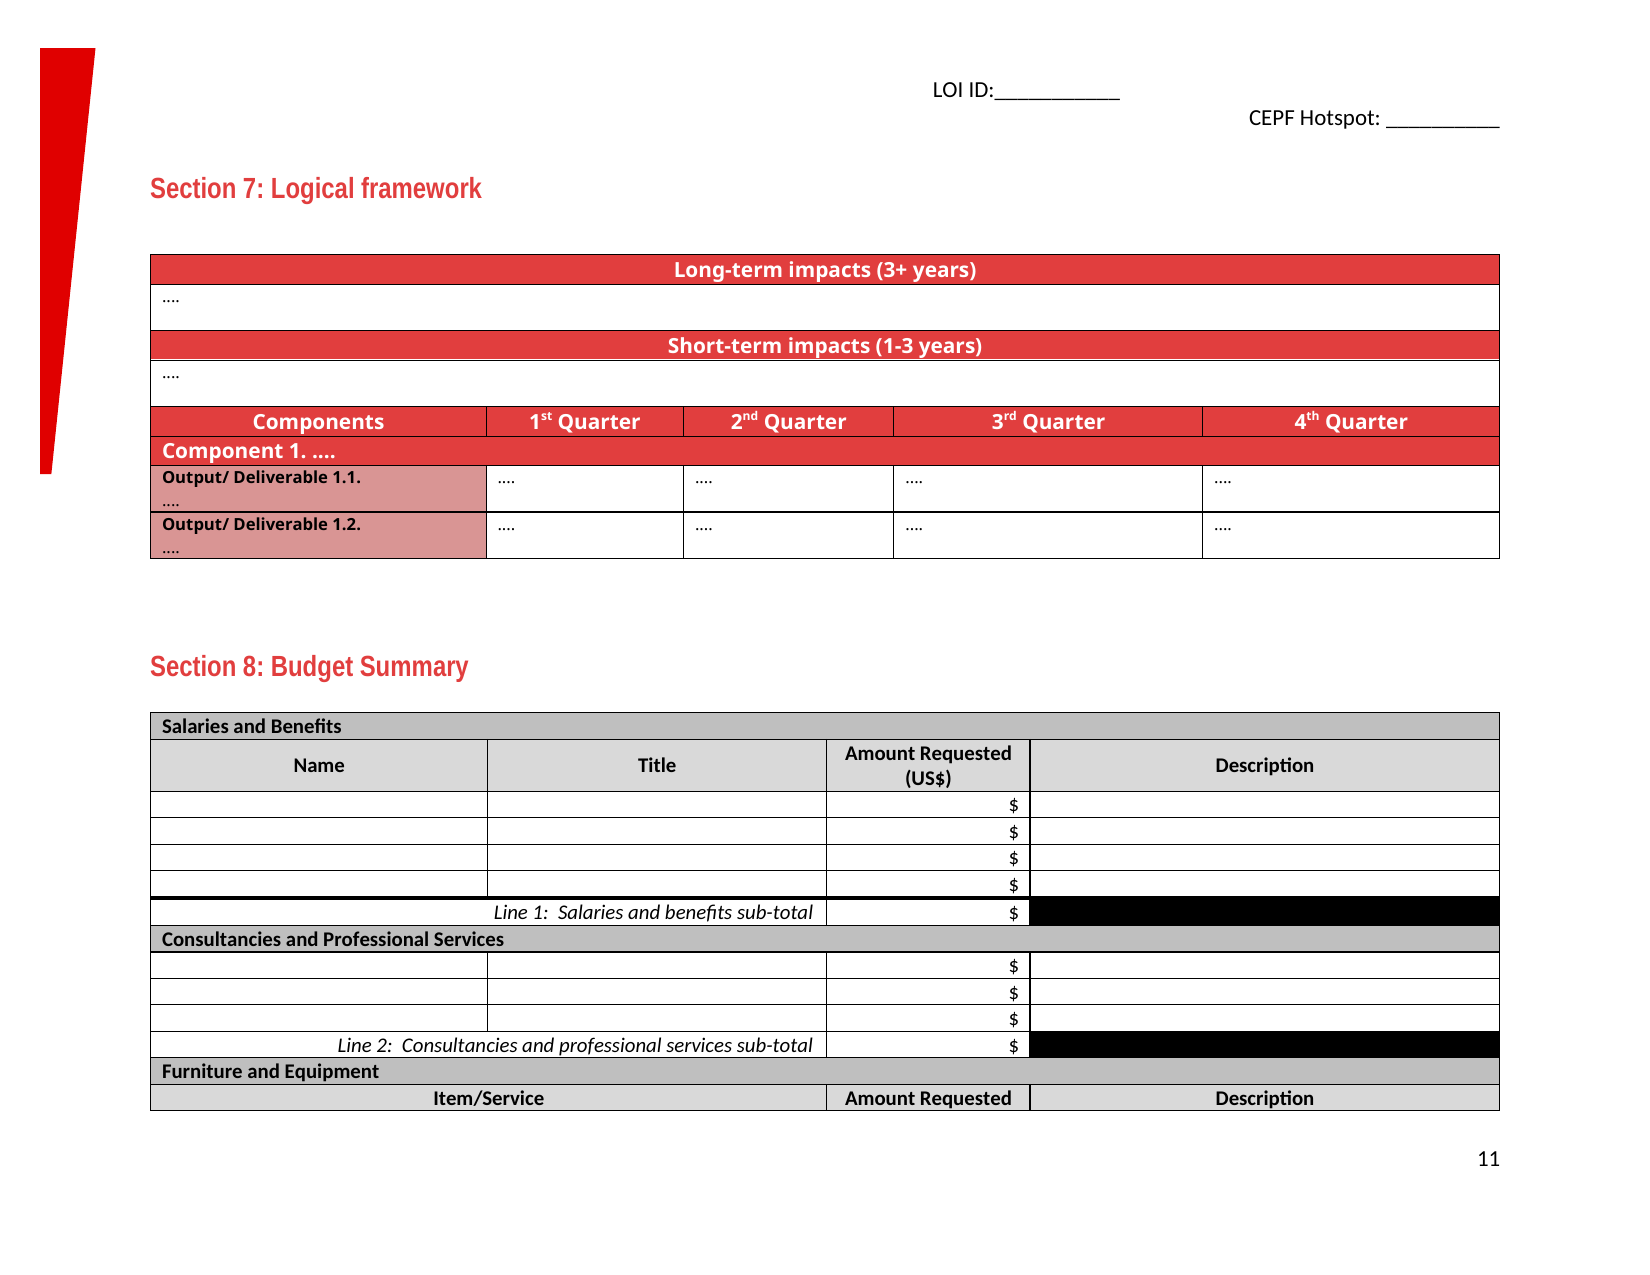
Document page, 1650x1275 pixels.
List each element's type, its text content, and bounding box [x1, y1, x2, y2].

table_cell .... [684, 513, 893, 558]
table_cell Components [151, 407, 486, 436]
table_cell Output/ Deliverable 1.1. .... [151, 466, 486, 511]
table_cell [151, 871, 487, 896]
table_cell $ [827, 871, 1029, 896]
table_cell [1031, 871, 1499, 896]
table_cell .... [894, 513, 1202, 558]
table_cell [1031, 979, 1499, 1004]
table_cell [151, 845, 487, 870]
table_cell $ [827, 1005, 1029, 1031]
table_cell 3rd Quarter [894, 407, 1202, 436]
table_cell [488, 1005, 826, 1031]
table_cell .... [1203, 513, 1499, 558]
table_cell .... [151, 285, 1499, 330]
table_cell 2nd Quarter [684, 407, 893, 436]
table_cell Name [151, 740, 487, 791]
table_cell Description [1031, 1085, 1499, 1110]
table_cell [488, 818, 826, 843]
table_cell [1031, 818, 1499, 843]
table_cell $ [1031, 898, 1499, 925]
table_cell .... [1203, 466, 1499, 511]
table_cell Furniture and Equipment [151, 1058, 1499, 1084]
table_cell [151, 953, 487, 978]
table_cell Amount Requested (US$) [827, 740, 1029, 791]
table_cell [1031, 953, 1499, 978]
table_cell $ [1031, 1032, 1499, 1057]
table_cell Title [488, 740, 826, 791]
table_cell Short-term impacts (1-3 years) [151, 331, 1499, 359]
table_cell Component 1. .... [151, 437, 1499, 465]
table_cell .... [894, 466, 1202, 511]
table_cell .... [487, 466, 683, 511]
table_cell [151, 792, 487, 817]
table_cell [151, 1005, 487, 1031]
table_cell $ [827, 979, 1029, 1004]
subtitle Section 7: Logical framework [150, 171, 1500, 204]
table_cell Line 2: Consultancies and professional services sub-total [151, 1032, 826, 1057]
table_cell [151, 979, 487, 1004]
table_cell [827, 1085, 1029, 1110]
table_cell 1st Quarter [487, 407, 683, 436]
table_cell [488, 845, 826, 870]
table_cell $ [827, 792, 1029, 817]
table_cell .... [684, 466, 893, 511]
table_cell [151, 818, 487, 843]
table_cell [488, 871, 826, 896]
table_cell Item/Service [151, 1085, 826, 1110]
table_cell [1031, 1005, 1499, 1031]
table_cell Output/ Deliverable 1.2. .... [151, 513, 486, 558]
table_cell 4th Quarter [1203, 407, 1499, 436]
table_cell [1031, 845, 1499, 870]
table_cell Consultancies and Professional Services [151, 926, 1499, 951]
subtitle Section 8: Budget Summary [150, 649, 1500, 682]
table_cell $ [827, 845, 1029, 870]
table_cell $ [827, 818, 1029, 843]
table_header Salaries and Benefits [151, 713, 1499, 739]
table_header Long-term impacts (3+ years) [151, 255, 1499, 284]
table_cell [488, 792, 826, 817]
table_cell .... [151, 361, 1499, 406]
table_cell [1031, 792, 1499, 817]
table_cell $ [827, 953, 1029, 978]
table_cell Description [1031, 740, 1499, 791]
table_cell $ [827, 900, 1029, 925]
table_cell Line 1: Salaries and benefits sub-total [151, 900, 826, 925]
table_cell [488, 979, 826, 1004]
table_cell [488, 953, 826, 978]
table_cell .... [487, 513, 683, 558]
table_cell $ [827, 1032, 1029, 1057]
